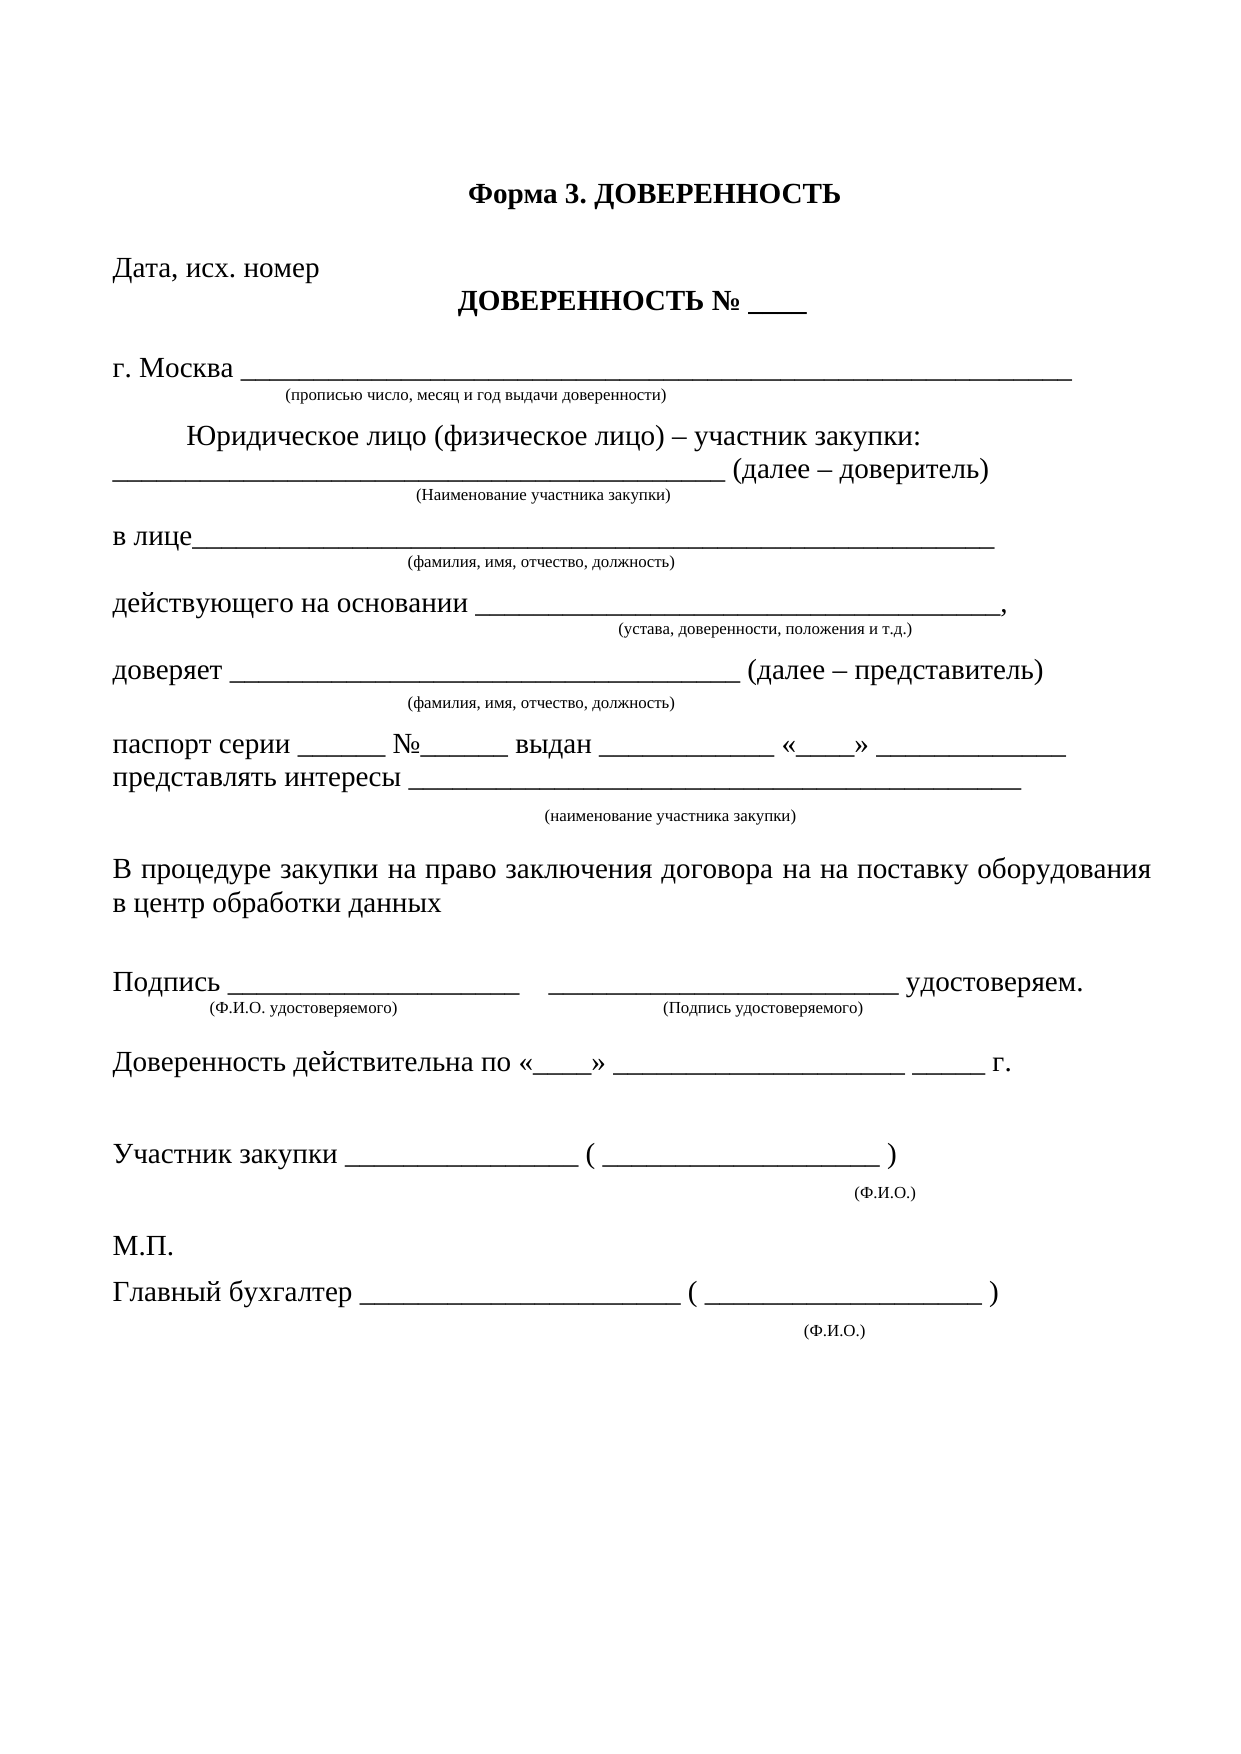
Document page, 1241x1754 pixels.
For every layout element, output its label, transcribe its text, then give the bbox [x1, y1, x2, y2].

text (наименование участника закупки) [481, 805, 1152, 839]
text представлять интересы __________________________________________ [112, 759, 1152, 793]
text (Ф.И.О.) [112, 1182, 1152, 1216]
text Участник закупки ________________ ( ___________________ ) [112, 1136, 1152, 1170]
text (устава, доверенности, положения и т.д.) [407, 619, 1152, 652]
text Главный бухгалтер ______________________ ( ___________________ ) [112, 1274, 1152, 1308]
text (фамилия, имя, отчество, должность) [407, 692, 1152, 726]
text в лице_______________________________________________________ [112, 518, 1152, 552]
text (Ф.И.О. удостоверяемого) (Подпись удостоверяемого) [112, 998, 1152, 1032]
text М.П. [112, 1228, 1152, 1262]
subtitle доверяет ___________________________________ (далее – представитель) [112, 652, 1152, 686]
text В процедуре закупки на право заключения договора на на поставку оборудования в центр обработки данных [112, 851, 1152, 918]
subtitle Форма 3. доверенность [157, 177, 1152, 210]
text ДОВЕРЕННОСТЬ № ____ [112, 283, 1152, 317]
text Юридическое лицо (физическое лицо) – участник закупки: [112, 418, 1152, 451]
text Дата, исх. номер [112, 250, 1152, 283]
text Доверенность действительна по «____» ____________________ _____ г. [112, 1044, 1152, 1078]
text (прописью число, месяц и год выдачи доверенности) [112, 384, 1152, 418]
text (Ф.И.О.) [112, 1320, 1152, 1354]
text г. Москва _________________________________________________________ [112, 351, 1152, 384]
text (Наименование участника закупки) [407, 485, 1152, 518]
text паспорт серии ______ №______ выдан ____________ «____» _____________ [112, 726, 1152, 759]
text действующего на основании ____________________________________, [112, 585, 1152, 619]
text (фамилия, имя, отчество, должность) [407, 552, 1152, 585]
text Подпись ____________________ ________________________ удостоверяем. [112, 964, 1152, 998]
text __________________________________________ (далее – доверитель) [112, 451, 1152, 485]
